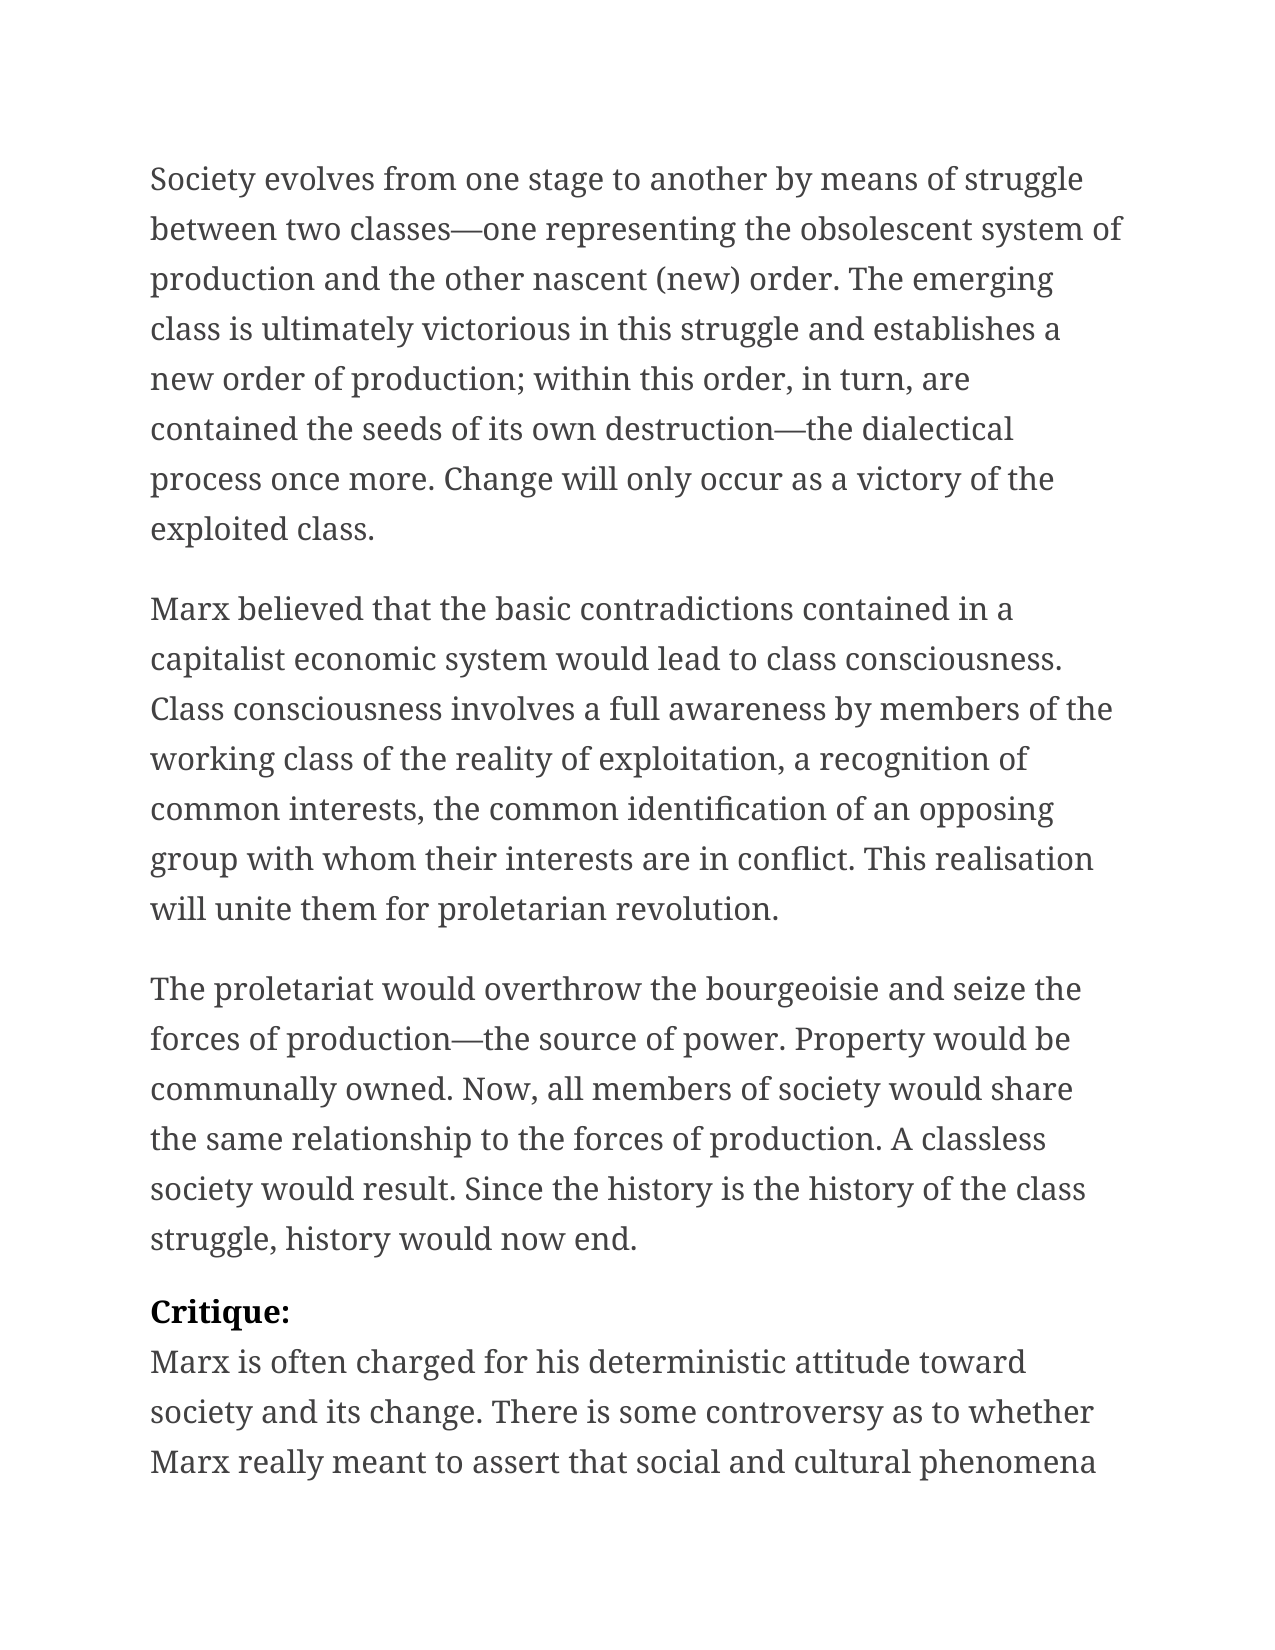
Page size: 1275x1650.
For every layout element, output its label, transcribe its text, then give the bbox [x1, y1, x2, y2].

text The proletariat would overthrow the bourgeoisie and seize the forces of production—the source of power. Property would be communally owned. Now, all members of society would share the same relationship to the forces of production. A classless society would result. Since the history is the history of the class struggle, history would now end. [150, 960, 1125, 1260]
text Critique: [150, 1290, 1125, 1333]
text Marx believed that the basic contradictions contained in a capitalist economic system would lead to class consciousness. Class consciousness involves a full awareness by members of the working class of the reality of exploitation, a recognition of common interests, the common identification of an opposing group with whom their interests are in conflict. This realisation will unite them for proletarian revolution. [150, 580, 1125, 930]
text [150, 1333, 1125, 1483]
text Society evolves from one stage to another by means of struggle between two classes—one representing the obsolescent system of production and the other nascent (new) order. The emerging class is ultimately victorious in this struggle and establishes a new order of production; within this order, in turn, are contained the seeds of its own destruction—the dialectical process once more. Change will only occur as a victory of the exploited class. [150, 150, 1125, 550]
